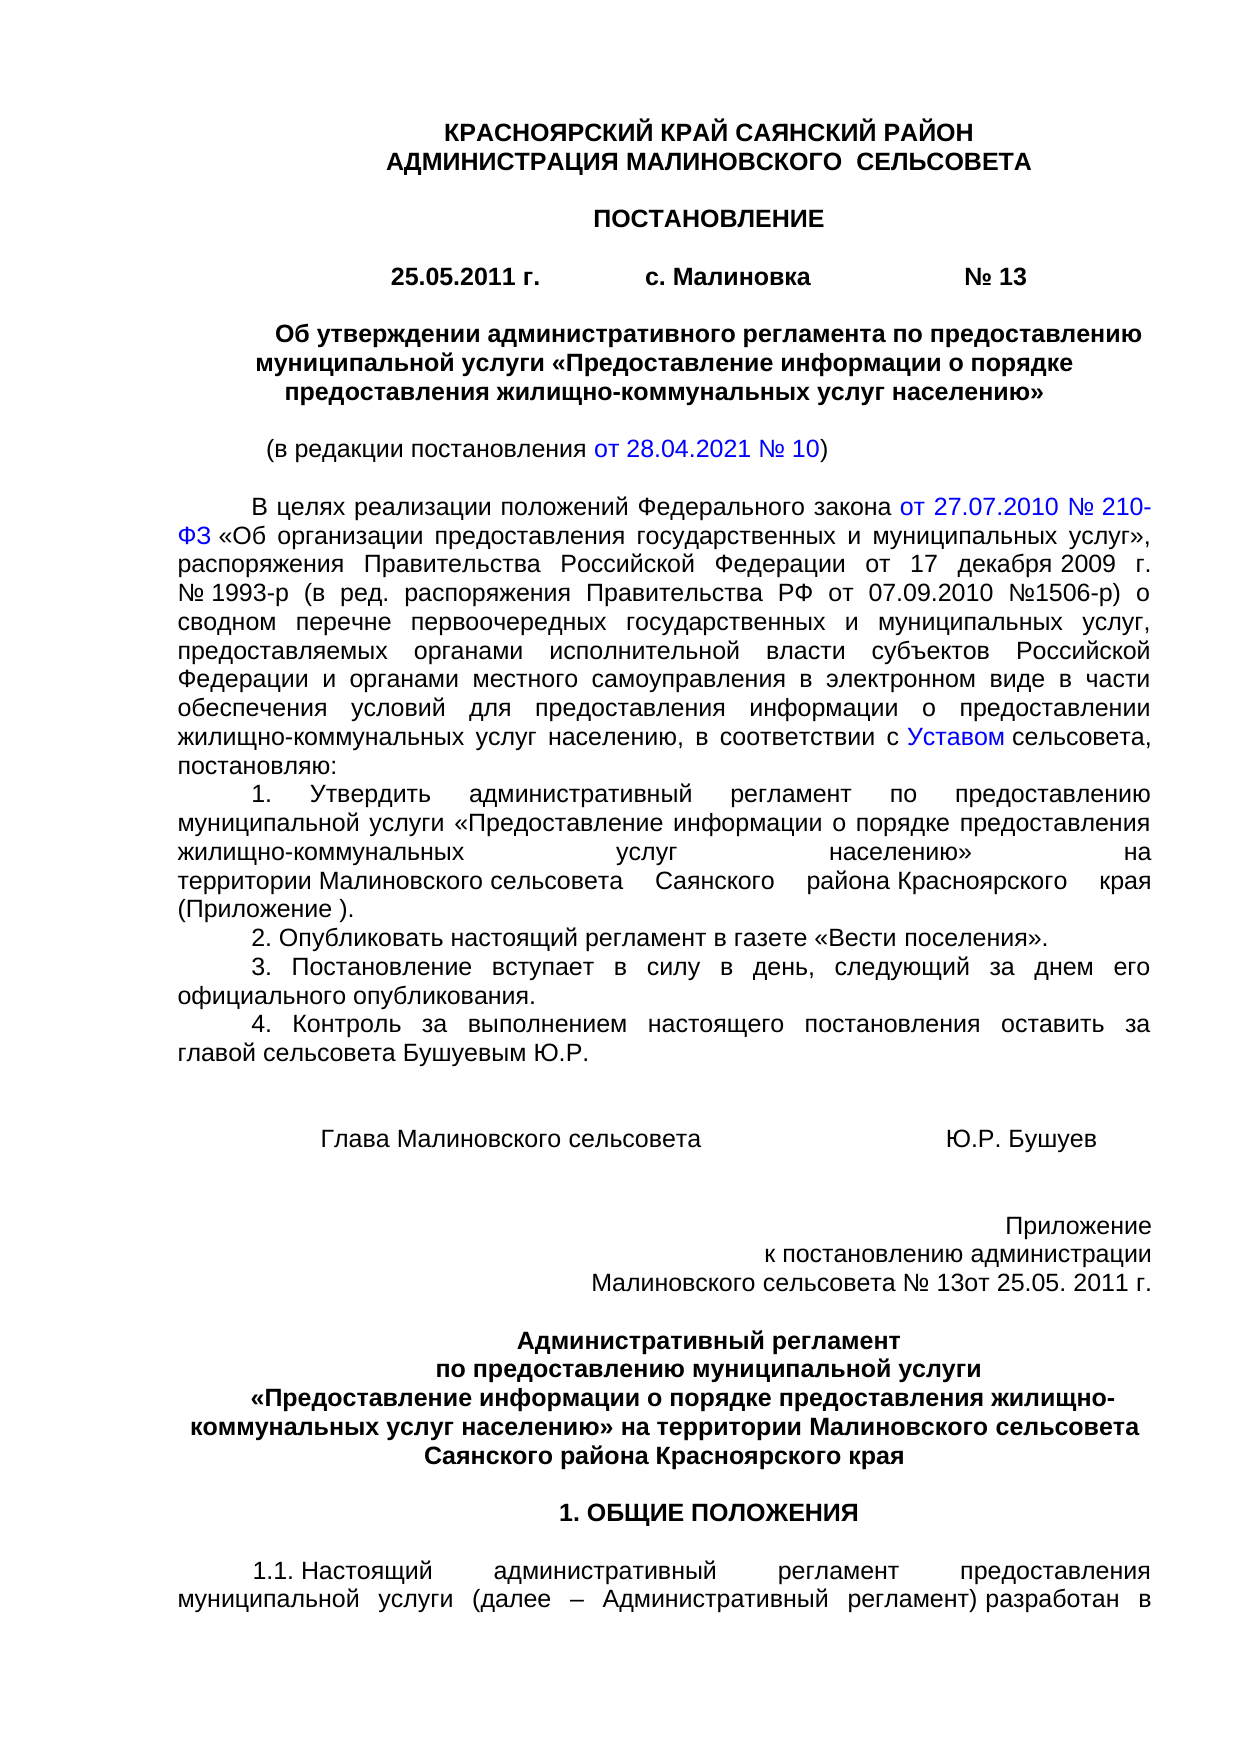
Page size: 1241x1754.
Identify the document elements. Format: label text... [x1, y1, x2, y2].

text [177, 1556, 1152, 1613]
text Малиновского сельсовета № 13от 25.05. 2011 г. [177, 1268, 1152, 1297]
text к постановлению администрации [177, 1239, 1152, 1268]
text АДМИНИСТРАЦИЯ МАЛИНОВСКОГО СЕЛЬСОВЕТА [177, 147, 1152, 176]
text Об утверждении административного регламента по предоставлению муниципальной услуги «Предоставление информации о порядке предоставления жилищно-коммунальных услуг населению» [177, 319, 1152, 406]
text Административный регламент [177, 1326, 1152, 1354]
text «Предоставление информации о порядке предоставления жилищно-коммунальных услуг населению» на территории Малиновского сельсовета Саянского района Красноярского края [177, 1383, 1152, 1469]
text 2. Опубликовать настоящий регламент в газете «Вести поселения». [177, 923, 1152, 952]
text 1. ОБЩИЕ ПОЛОЖЕНИЯ [177, 1498, 1152, 1527]
text по предоставлению муниципальной услуги [177, 1354, 1152, 1383]
text 25.05.2011 г. с. Малиновка № 13 [177, 262, 1152, 291]
text 4. Контроль за выполнением настоящего постановления оставить за главой сельсовета Бушуевым Ю.Р. [177, 1009, 1152, 1067]
text КРАСНОЯРСКИЙ КРАЙ САЯНСКИЙ РАЙОН [177, 118, 1152, 147]
text 3. Постановление вступает в силу в день, следующий за днем его официального опубликования. [177, 952, 1152, 1009]
text Глава Малиновского сельсовета Ю.Р. Бушуев [177, 1124, 1152, 1153]
text (в редакции постановления от 28.04.2021 № 10) [177, 434, 1152, 463]
text 1. Утвердить административный регламент по предоставлению муниципальной услуги «Предоставление информации о порядке предоставления жилищно-коммунальных услуг населению» на территории Малиновского сельсовета Саянского района Красноярского края (Приложение ). [177, 779, 1152, 923]
text ПОСТАНОВЛЕНИЕ [177, 204, 1152, 233]
text Приложение [683, 1211, 1152, 1239]
text В целях реализации положений Федерального закона от 27.07.2010 № 210-ФЗ «Об организации предоставления государственных и муниципальных услуг», распоряжения Правительства Российской Федерации от 17 декабря 2009 г. № 1993-р (в ред. распоряжения Правительства РФ от 07.09.2010 №1506-р) о сводном перечне первоочередных государственных и муниципальных услуг, предоставляемых органами исполнительной власти субъектов Российской Федерации и органами местного самоуправления в электронном виде в части обеспечения условий для предоставления информации о предоставлении жилищно-коммунальных услуг населению, в соответствии с Уставом сельсовета, постановляю: [177, 492, 1152, 779]
